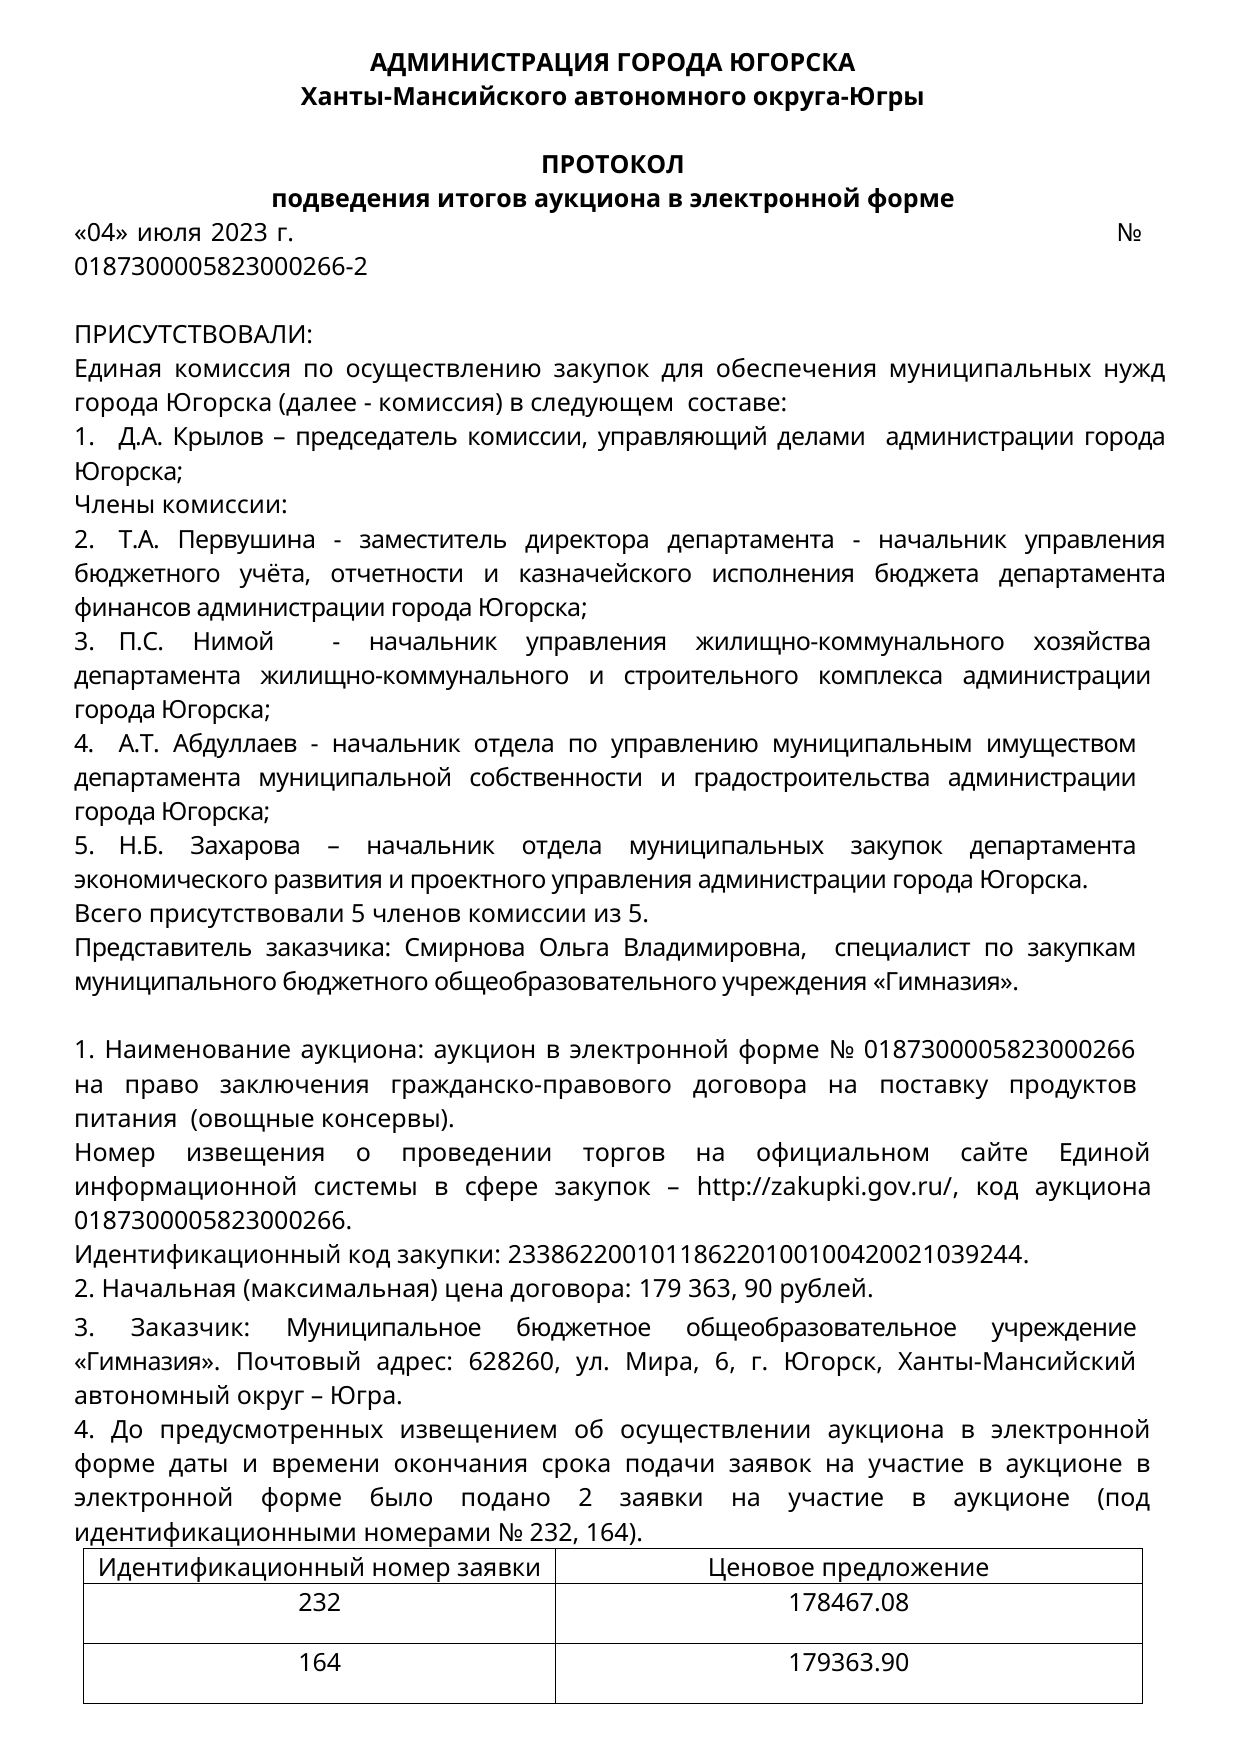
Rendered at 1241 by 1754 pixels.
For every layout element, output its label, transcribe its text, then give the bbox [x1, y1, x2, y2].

list А.Т. Абдуллаев - начальник отдела по управлению муниципальным имуществом департамента муниципальной собственности и градостроительства администрации города Югорска; [74, 726, 1137, 828]
text «04» июля 2023 г. № 0187300005823000266-2 [74, 215, 1152, 283]
list Д.А. Крылов – председатель комиссии, управляющий делами администрации города Югорска; [74, 419, 1167, 487]
list Н.Б. Захарова – начальник отдела муниципальных закупок департамента экономического развития и проектного управления администрации города Югорска. [74, 828, 1137, 896]
text Ханты-Мансийского автономного округа-Югры [74, 78, 1152, 112]
table_header Ценовое предложение [556, 1549, 1142, 1583]
text подведения итогов аукциона в электронной форме [74, 181, 1152, 215]
table_cell 164 [84, 1644, 555, 1703]
table_cell 179363.90 [556, 1644, 1142, 1703]
list Члены комиссии: [74, 487, 1167, 521]
text Номер извещения о проведении торгов на официальном сайте Единой информационной системы в сфере закупок – http://zakupki.gov.ru/, код аукциона 0187300005823000266. [74, 1134, 1152, 1237]
list Всего присутствовали 5 членов комиссии из 5. [74, 896, 1137, 930]
list 3. Заказчик: Муниципальное бюджетное общеобразовательное учреждение «Гимназия». Почтовый адрес: 628260, ул. Мира, 6, г. Югорск, Ханты-Мансийский автономный округ – Югра. [74, 1310, 1137, 1412]
text ПРОТОКОЛ [74, 147, 1152, 181]
list ПРИСУТСТВОВАЛИ: [74, 317, 1167, 351]
text Идентификационный код закупки: 233862200101186220100100420021039244. [74, 1237, 1152, 1271]
table_cell 232 [84, 1584, 555, 1643]
table_header Идентификационный номер заявки [84, 1549, 555, 1583]
list 1. Наименование аукциона: аукцион в электронной форме № 0187300005823000266 на право заключения гражданско-правового договора на поставку продуктов питания (овощные консервы). [74, 1032, 1137, 1134]
list Т.А. Первушина - заместитель директора департамента - начальник управления бюджетного учёта, отчетности и казначейского исполнения бюджета департамента финансов администрации города Югорска; [74, 521, 1167, 623]
text 4. До предусмотренных извещением об осуществлении аукциона в электронной форме даты и времени окончания срока подачи заявок на участие в аукционе в электронной форме было подано 2 заявки на участие в аукционе (под идентификационными номерами № 232, 164). [74, 1412, 1152, 1548]
text 2. Начальная (максимальная) цена договора: 179 363, 90 рублей. [74, 1271, 1152, 1305]
list П.С. Нимой - начальник управления жилищно-коммунального хозяйства департамента жилищно-коммунального и строительного комплекса администрации города Югорска; [74, 623, 1152, 726]
text Единая комиссия по осуществлению закупок для обеспечения муниципальных нужд города Югорска (далее - комиссия) в следующем составе: [74, 351, 1167, 419]
table_cell 178467.08 [556, 1584, 1142, 1643]
text АДМИНИСТРАЦИЯ ГОРОДА ЮГОРСКА [74, 44, 1152, 78]
list Представитель заказчика: Смирнова Ольга Владимировна, специалист по закупкам муниципального бюджетного общеобразовательного учреждения «Гимназия». [74, 930, 1137, 998]
